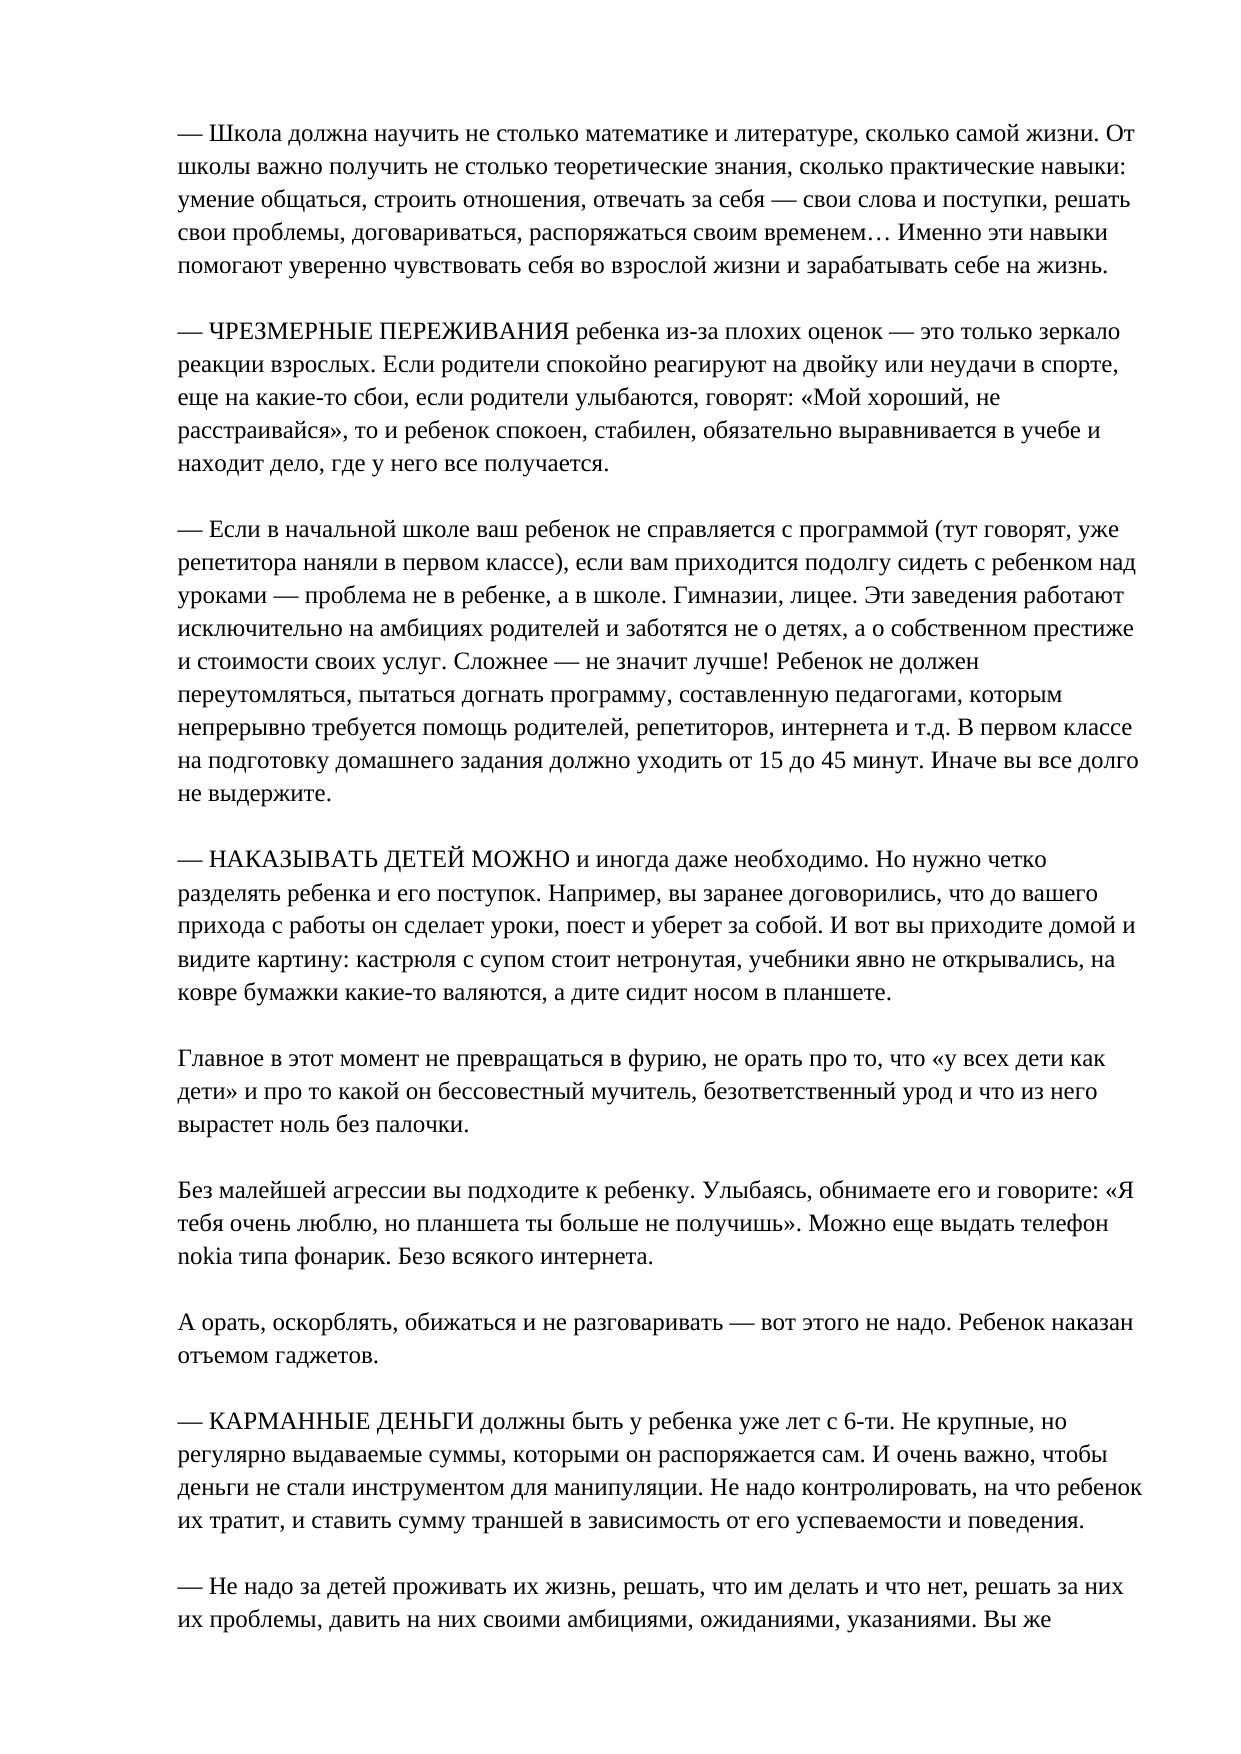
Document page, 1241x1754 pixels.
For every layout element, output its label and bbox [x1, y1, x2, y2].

text [177, 118, 1152, 1633]
